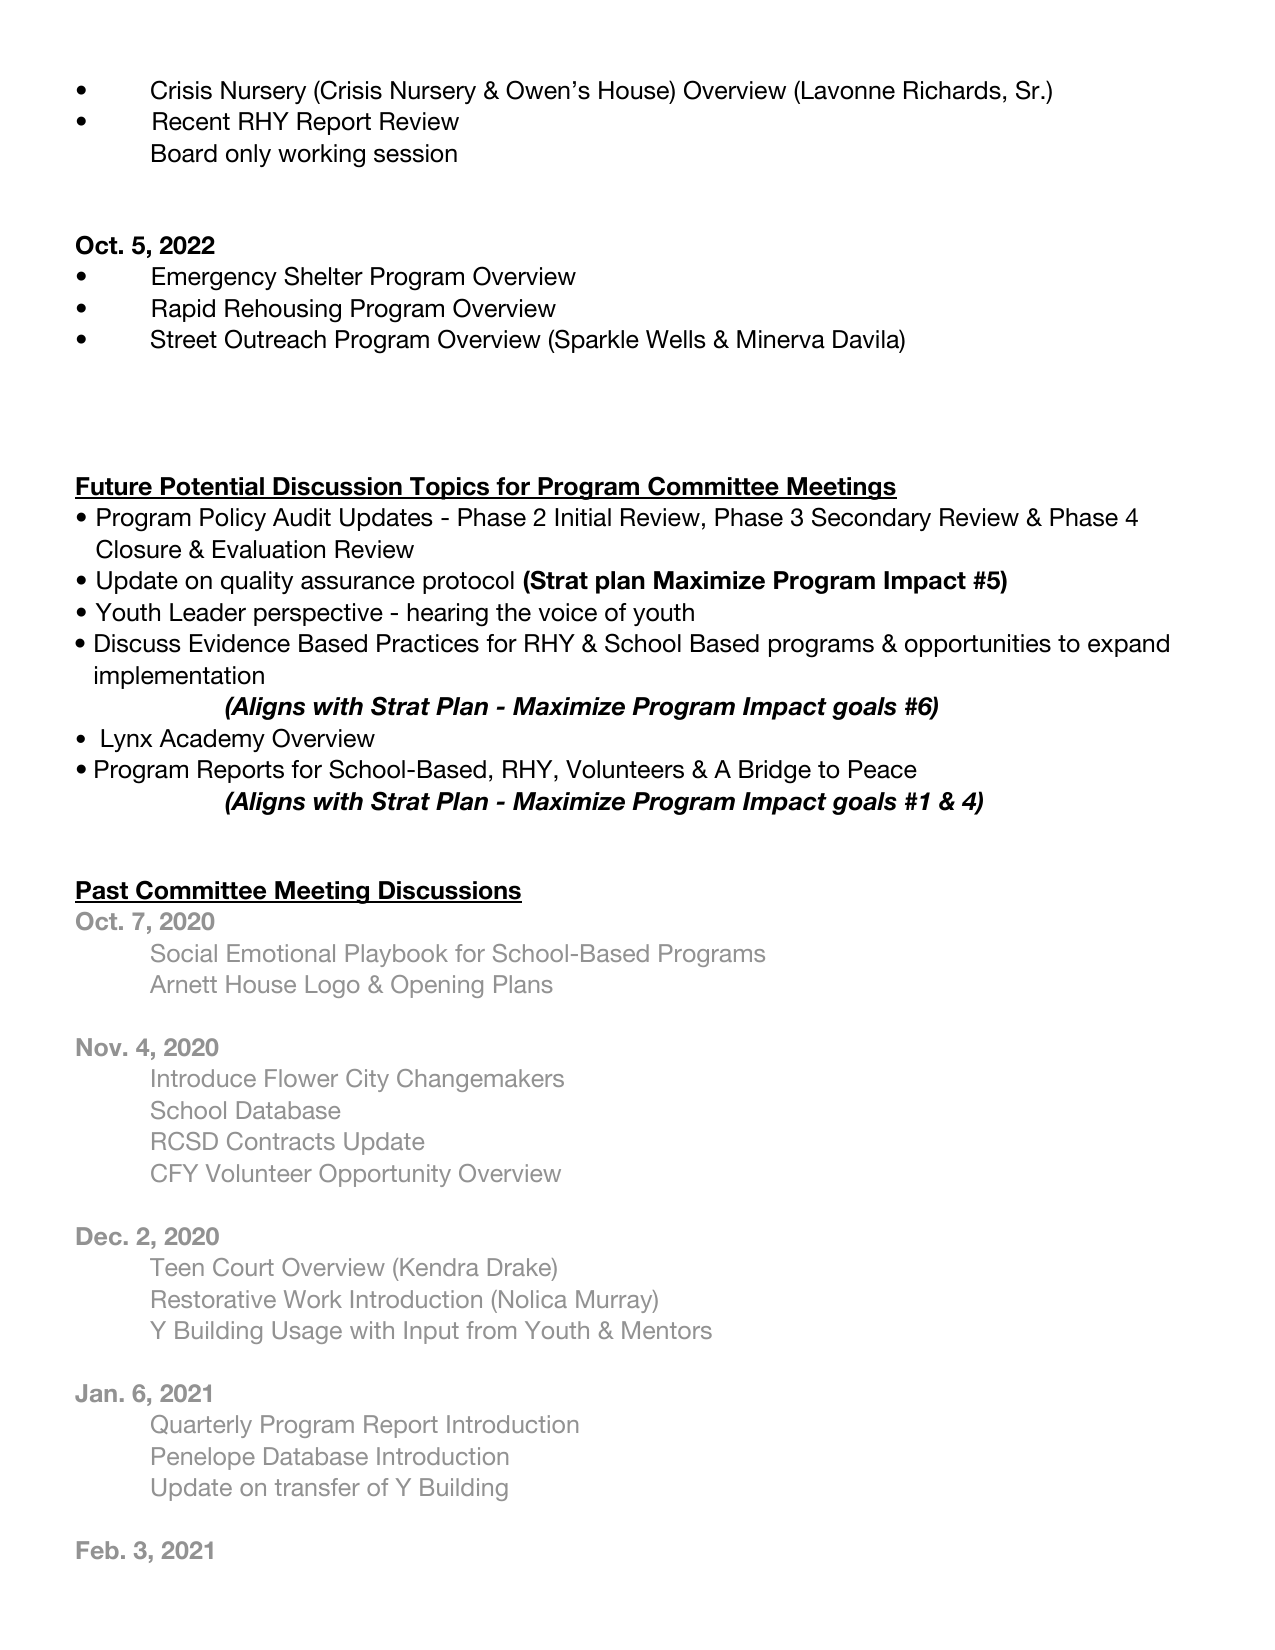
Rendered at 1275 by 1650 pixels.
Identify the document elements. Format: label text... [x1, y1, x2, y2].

text Social Emotional Playbook for School-Based Programs [75, 938, 1200, 969]
text Dec. 2, 2020 [75, 1221, 1200, 1252]
text (Aligns with Strat Plan - Maximize Program Impact goals #6) [75, 691, 1200, 723]
text Restorative Work Introduction (Nolica Murray) [75, 1284, 1200, 1315]
text Board only working session [75, 138, 1200, 169]
text Penelope Database Introduction [75, 1441, 1200, 1472]
text CFY Volunteer Opportunity Overview [75, 1158, 1200, 1189]
text Feb. 3, 2021 [75, 1535, 1200, 1567]
list Program Reports for School-Based, RHY, Volunteers & A Bridge to Peace [75, 754, 1200, 786]
text Oct. 5, 2022 [75, 230, 1200, 261]
text School Database [75, 1095, 1200, 1126]
list Discuss Evidence Based Practices for RHY & School Based programs & opportunities to expand implementation [73, 628, 1200, 691]
list Emergency Shelter Program Overview [75, 261, 1200, 293]
list Program Policy Audit Updates - Phase 2 Initial Review, Phase 3 Secondary Review & Phase 4 Closure & Evaluation Review [75, 502, 1200, 565]
list Lynx Academy Overview [75, 723, 1200, 754]
list Rapid Rehousing Program Overview [75, 293, 1200, 324]
list Recent RHY Report Review [75, 106, 1200, 138]
text Introduce Flower City Changemakers [75, 1063, 1200, 1095]
list Street Outreach Program Overview (Sparkle Wells & Minerva Davila) [75, 324, 1200, 356]
list Update on quality assurance protocol (Strat plan Maximize Program Impact #5) [75, 565, 1200, 597]
text Arnett House Logo & Opening Plans [75, 969, 1200, 1001]
text Past Committee Meeting Discussions [75, 875, 1200, 906]
text Nov. 4, 2020 [75, 1032, 1200, 1063]
text (Aligns with Strat Plan - Maximize Program Impact goals #1 & 4) [75, 786, 1200, 817]
list Youth Leader perspective - hearing the voice of youth [75, 597, 1200, 628]
text Update on transfer of Y Building [75, 1472, 1200, 1504]
text Quarterly Program Report Introduction [75, 1409, 1200, 1441]
list Crisis Nursery (Crisis Nursery & Owen’s House) Overview (Lavonne Richards, Sr.) [75, 75, 1200, 106]
text Y Building Usage with Input from Youth & Mentors [75, 1315, 1200, 1347]
text Teen Court Overview (Kendra Drake) [75, 1252, 1200, 1284]
text RCSD Contracts Update [75, 1126, 1200, 1158]
text Oct. 7, 2020 [75, 906, 1200, 938]
text Jan. 6, 2021 [75, 1378, 1200, 1409]
text Future Potential Discussion Topics for Program Committee Meetings [75, 471, 1200, 502]
